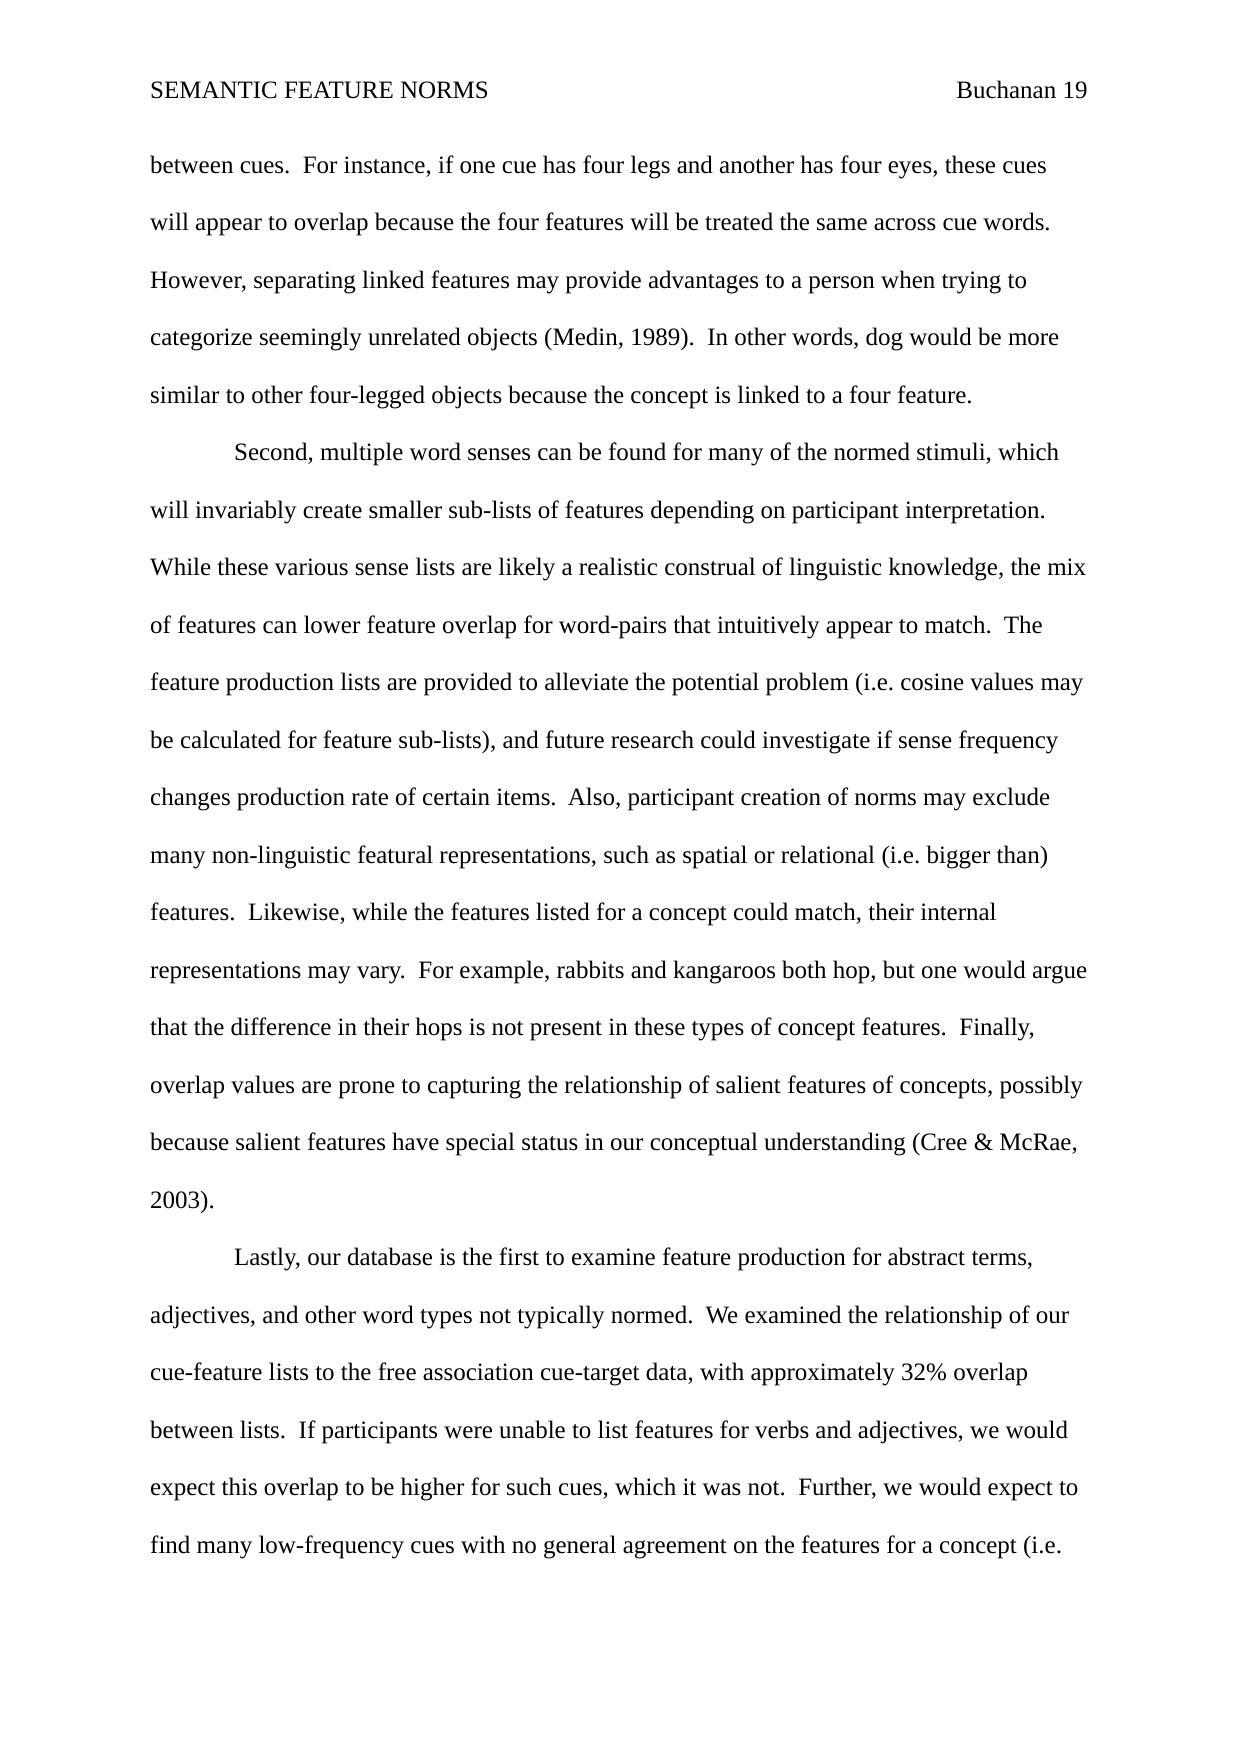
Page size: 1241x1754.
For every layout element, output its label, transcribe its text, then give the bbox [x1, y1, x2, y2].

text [150, 150, 1090, 409]
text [150, 1242, 1090, 1559]
text Second, multiple word senses can be found for many of the normed stimuli, which will invariably create smaller sub-lists of features depending on participant interpretation. While these various sense lists are likely a realistic construal of linguistic knowledge, the mix of features can lower feature overlap for word-pairs that intuitively appear to match. The feature production lists are provided to alleviate the potential problem (i.e. cosine values may be calculated for feature sub-lists), and future research could investigate if sense frequency changes production rate of certain items. Also, participant creation of norms may exclude many non-linguistic featural representations, such as spatial or relational (i.e. bigger than) features. Likewise, while the features listed for a concept could match, their internal representations may vary. For example, rabbits and kangaroos both hop, but one would argue that the difference in their hops is not present in these types of concept features. Finally, overlap values are prone to capturing the relationship of salient features of concepts, possibly because salient features have special status in our conceptual understanding (Cree & McRae, 2003). [150, 437, 1090, 1214]
